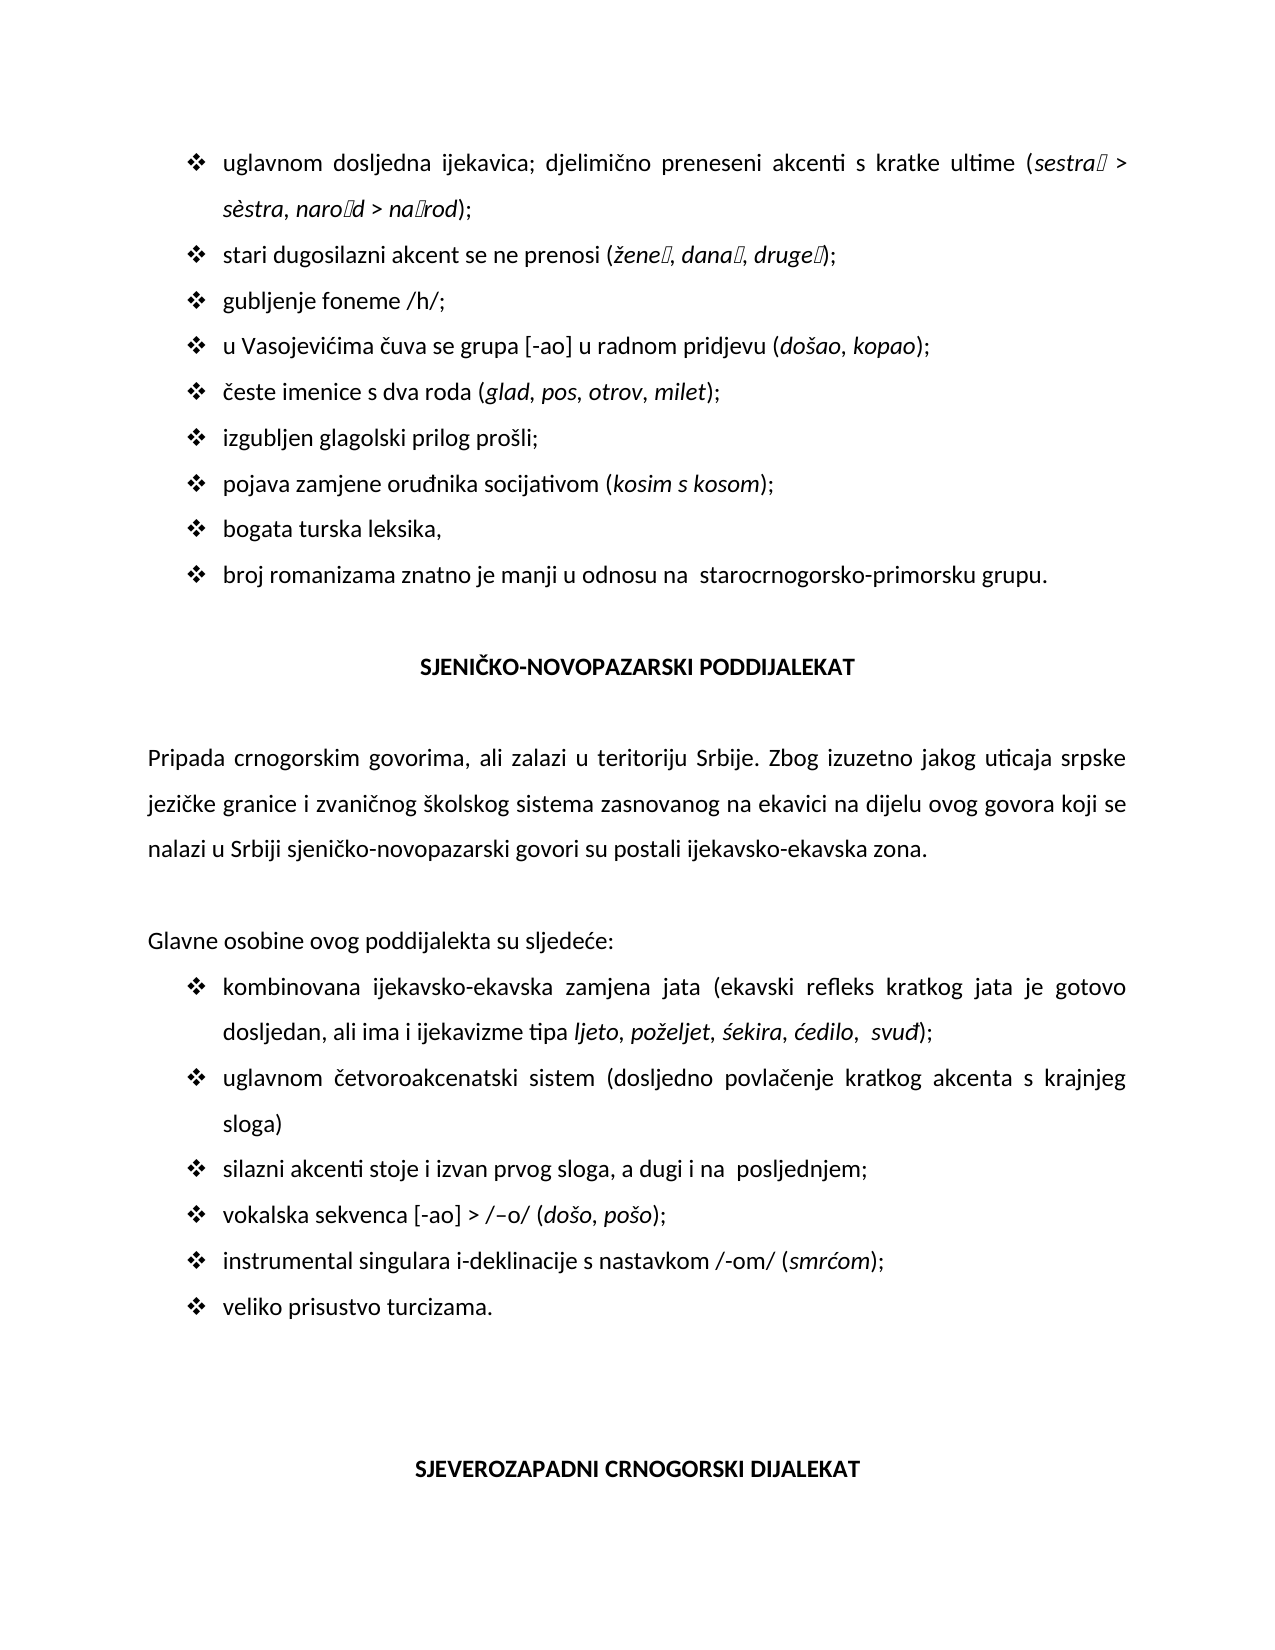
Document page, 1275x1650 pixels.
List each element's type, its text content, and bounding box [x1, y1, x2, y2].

text SJEVEROZAPADNI CRNOGORSKI DIJALEKAT [148, 1453, 1127, 1483]
list Glavne osobine ovog poddijalekta su sljedeće: [148, 925, 1127, 956]
list pojava zamjene oruđnika socijativom (kosim s kosom); [185, 468, 1127, 498]
list u Vasojevićima čuva se grupa [-ao] u radnom pridjevu (došao, kopao); [185, 331, 1127, 361]
list kombinovana ijekavsko-ekavska zamjena jata (ekavski refleks kratkog jata je gotovo dosljedan, ali ima i ijekavizme tipa ljeto, poželjet, śekira, ćedilo, svuđ); [185, 971, 1127, 1047]
list silazni akcenti stoje i izvan prvog sloga, a dugi i na posljednjem; [185, 1154, 1127, 1184]
list izgubljen glagolski prilog prošli; [185, 422, 1127, 452]
list instrumental singulara i-deklinacije s nastavkom /-om/ (smrćom); [185, 1245, 1127, 1276]
list Pripada crnogorskim govorima, ali zalazi u teritoriju Srbije. Zbog izuzetno jakog uticaja srpske jezičke granice i zvaničnog školskog sistema zasnovanog na ekavici na dijelu ovog govora koji se nalazi u Srbiji sjeničko-novopazarski govori su postali ijekavsko-ekavska zona. [148, 742, 1127, 864]
list česte imenice s dva roda (glad, pos, otrov, milet); [185, 376, 1127, 407]
list bogata turska leksika, [185, 513, 1127, 544]
list uglavnom četvoroakcenatski sistem (dosljedno povlačenje kratkog akcenta s krajnjeg sloga) [185, 1062, 1127, 1138]
list gubljenje foneme /h/; [185, 285, 1127, 315]
list stari dugosilazni akcent se ne prenosi (žene, dana, druge); [185, 239, 1127, 269]
list SJENIČKO-NOVOPAZARSKI PODDIJALEKAT [148, 651, 1127, 681]
list uglavnom dosljedna ijekavica; djelimično preneseni akcenti s kratke ultime (sestra > sèstra, narod > narod); [185, 148, 1127, 224]
list veliko prisustvo turcizama. [185, 1291, 1127, 1321]
list vokalska sekvenca [-ao] > /–o/ (došo, pošo); [185, 1199, 1127, 1230]
list broj romanizama znatno je manji u odnosu na starocrnogorsko-primorsku grupu. [185, 559, 1127, 590]
